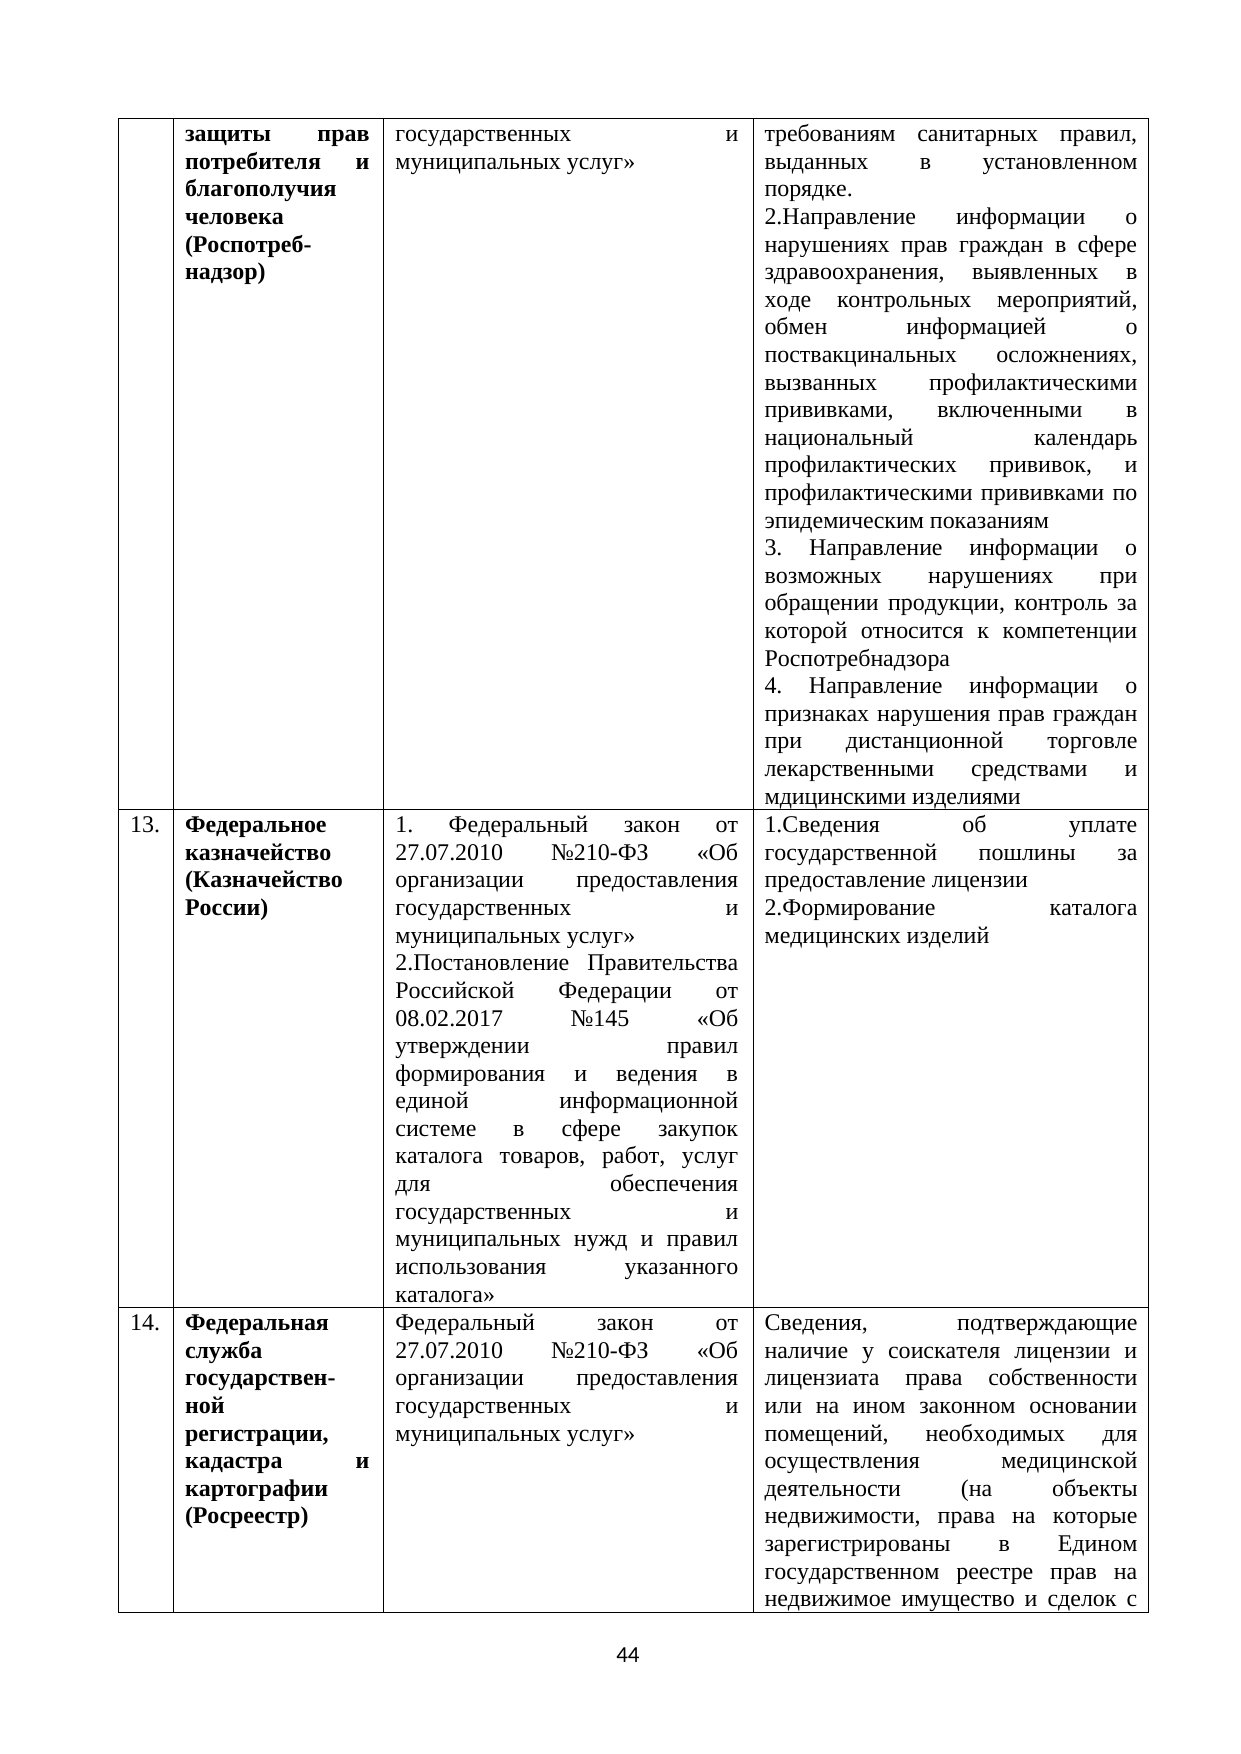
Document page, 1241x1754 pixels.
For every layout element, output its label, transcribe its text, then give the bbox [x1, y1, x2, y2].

table_cell 1.Сведения об уплате государственной пошлины за предоставление лицензии 2.Формирование каталога медицинских изделий [754, 810, 1148, 1307]
table_cell Федеральное казначейство (Казначейство России) [174, 810, 383, 1307]
table_cell [119, 810, 173, 1307]
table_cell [384, 119, 753, 809]
table_cell Федеральная служба по надзору в сфере защиты прав потребителя и благополучия человека (Роспотреб-надзор) [174, 119, 383, 809]
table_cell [384, 1308, 753, 1612]
table_cell [119, 1308, 173, 1612]
table_cell 1. Федеральный закон от 27.07.2010 №210-ФЗ «Об организации предоставления государственных и муниципальных услуг» 2.Постановление Правительства Российской Федерации от 08.02.2017 №145 «Об утверждении правил формирования и ведения в единой информационной системе в сфере закупок каталога товаров, работ, услуг для обеспечения государственных и муниципальных нужд и правил использования указанного каталога» [384, 810, 753, 1307]
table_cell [174, 1308, 383, 1612]
table_cell [119, 119, 173, 809]
